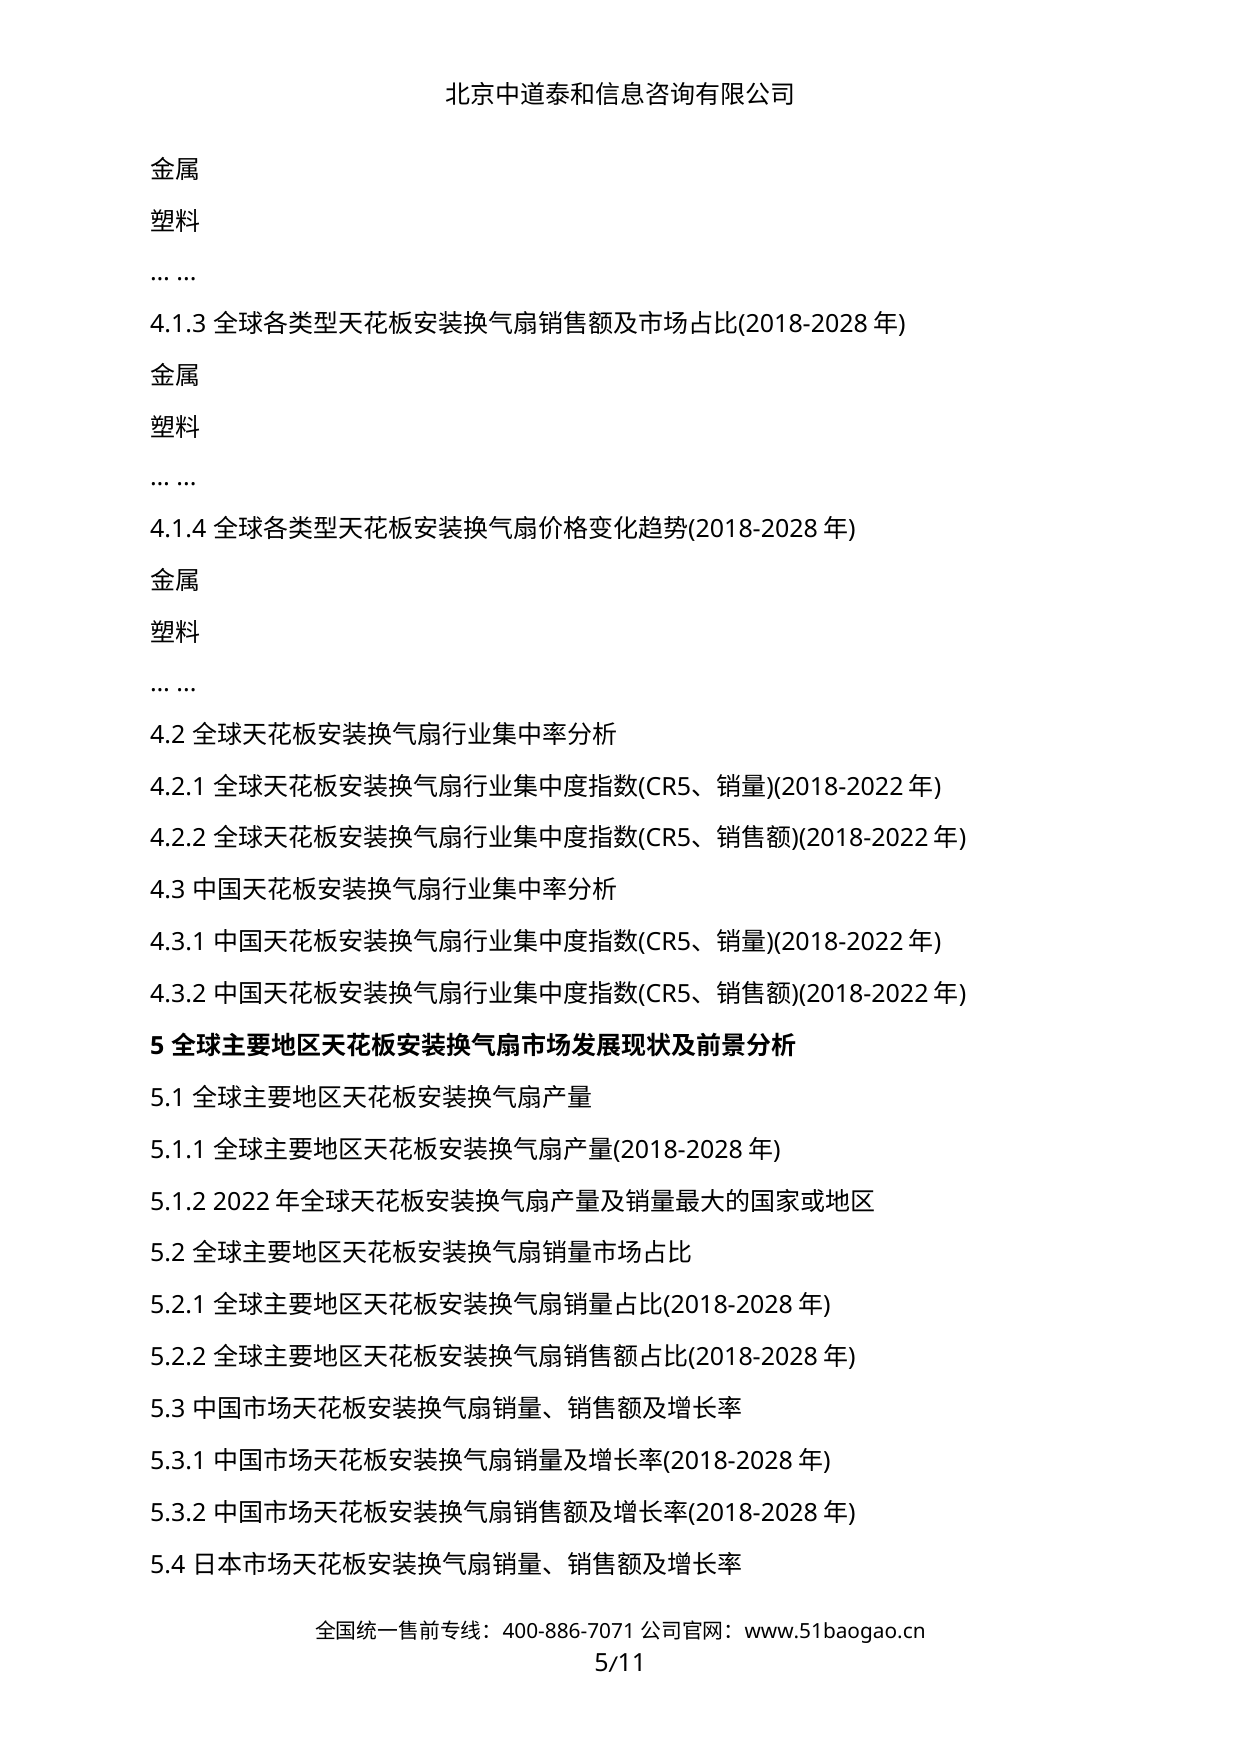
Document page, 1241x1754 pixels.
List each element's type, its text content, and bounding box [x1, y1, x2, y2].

text 4.3.1 中国天花板安装换气扇行业集中度指数(CR5、销量)(2018-2022年) [150, 922, 1090, 958]
text 5.2.1 全球主要地区天花板安装换气扇销量占比(2018-2028年) [150, 1285, 1090, 1321]
text … ... [150, 664, 1090, 698]
text 5.1.2 2022年全球天花板安装换气扇产量及销量最大的国家或地区 [150, 1181, 1090, 1217]
text 4.2 全球天花板安装换气扇行业集中率分析 [150, 714, 1090, 750]
text 5 全球主要地区天花板安装换气扇市场发展现状及前景分析 [150, 1025, 1090, 1062]
text 塑料 [150, 202, 1090, 238]
text 4.1.4 全球各类型天花板安装换气扇价格变化趋势(2018-2028年) [150, 509, 1090, 545]
text 4.1.3 全球各类型天花板安装换气扇销售额及市场占比(2018-2028年) [150, 303, 1090, 340]
text 塑料 [150, 612, 1090, 649]
text 5.4 日本市场天花板安装换气扇销量、销售额及增长率 [150, 1544, 1090, 1580]
text 5.3.1 中国市场天花板安装换气扇销量及增长率(2018-2028年) [150, 1440, 1090, 1477]
text … ... [150, 459, 1090, 493]
text 4.2.2 全球天花板安装换气扇行业集中度指数(CR5、销售额)(2018-2022年) [150, 818, 1090, 854]
text 5.2 全球主要地区天花板安装换气扇销量市场占比 [150, 1233, 1090, 1269]
text 金属 [150, 561, 1090, 597]
text 5.1.1 全球主要地区天花板安装换气扇产量(2018-2028年) [150, 1129, 1090, 1165]
text 塑料 [150, 407, 1090, 443]
text 5.3.2 中国市场天花板安装换气扇销售额及增长率(2018-2028年) [150, 1492, 1090, 1528]
text 4.3.2 中国天花板安装换气扇行业集中度指数(CR5、销售额)(2018-2022年) [150, 973, 1090, 1010]
text 金属 [150, 150, 1090, 186]
text 4.3 中国天花板安装换气扇行业集中率分析 [150, 870, 1090, 906]
text 5.3 中国市场天花板安装换气扇销量、销售额及增长率 [150, 1388, 1090, 1425]
text 4.2.1 全球天花板安装换气扇行业集中度指数(CR5、销量)(2018-2022年) [150, 766, 1090, 802]
text 5.1 全球主要地区天花板安装换气扇产量 [150, 1077, 1090, 1113]
text 金属 [150, 355, 1090, 392]
text … ... [150, 254, 1090, 288]
text 5.2.2 全球主要地区天花板安装换气扇销售额占比(2018-2028年) [150, 1337, 1090, 1373]
